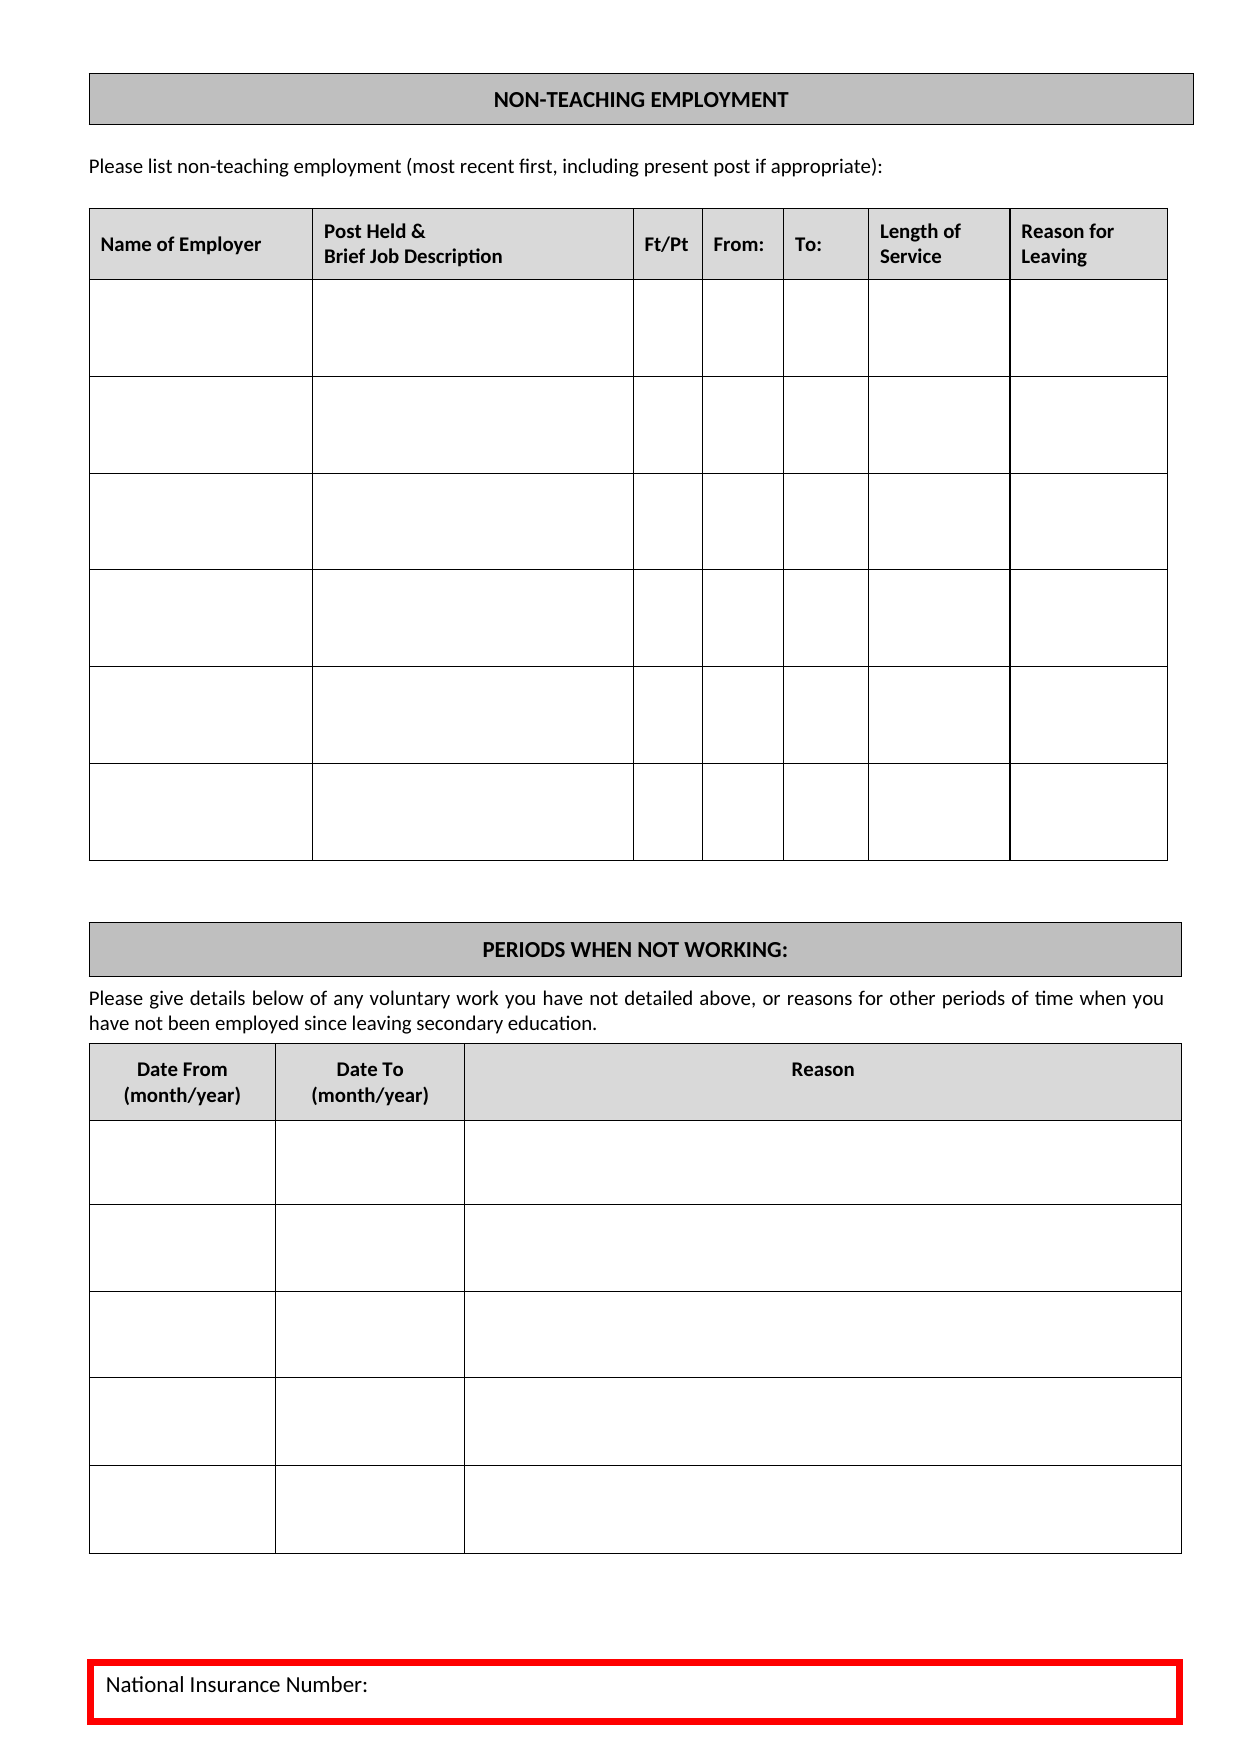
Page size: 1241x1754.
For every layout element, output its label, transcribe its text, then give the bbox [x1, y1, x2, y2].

table_cell [703, 280, 783, 376]
table_cell [634, 474, 702, 569]
table_cell [313, 667, 633, 763]
table_cell [634, 377, 702, 472]
table_cell [90, 280, 312, 376]
table_cell [313, 764, 633, 860]
table_header Reason for Leaving [1011, 209, 1167, 279]
table_cell [1011, 377, 1167, 472]
table_header Name of Employer [90, 209, 312, 279]
table_cell [276, 1466, 464, 1553]
table_cell [869, 474, 1009, 569]
table_cell [90, 764, 312, 860]
table_cell [90, 1292, 275, 1377]
table_cell [784, 280, 868, 376]
table_cell [703, 570, 783, 666]
table_cell [465, 1292, 1181, 1377]
table_cell [90, 1121, 275, 1203]
table_cell [90, 667, 312, 763]
table_cell [313, 474, 633, 569]
table_cell [276, 1292, 464, 1377]
table_cell [90, 1466, 275, 1553]
text Please give details below of any voluntary work you have not detailed above, or reasons for other periods of time when you have not been employed since leaving secondary education. [89, 985, 1166, 1036]
table_cell [703, 474, 783, 569]
table_cell [90, 570, 312, 666]
table_header From: [703, 209, 783, 279]
table_cell [869, 667, 1009, 763]
table_header Post Held & Brief Job Description [313, 209, 633, 279]
table_header PERIODS WHEN NOT WORKING: [90, 923, 1181, 976]
table_cell [869, 280, 1009, 376]
table_cell [465, 1378, 1181, 1464]
table_cell [634, 764, 702, 860]
table_cell [869, 764, 1009, 860]
table_cell [1011, 280, 1167, 376]
table_cell [1011, 667, 1167, 763]
text Please list non-teaching employment (most recent first, including present post if appropriate): [89, 154, 1166, 179]
table_cell [465, 1121, 1181, 1203]
table_header To: [784, 209, 868, 279]
table_cell [276, 1378, 464, 1464]
table_cell [465, 1466, 1181, 1553]
table_cell [784, 667, 868, 763]
table_cell [90, 474, 312, 569]
table_header NON-TEACHING EMPLOYMENT [90, 74, 1193, 124]
table_cell [869, 377, 1009, 472]
table_header Reason [465, 1044, 1181, 1120]
table_cell [90, 377, 312, 472]
table_cell [276, 1121, 464, 1203]
table_cell [784, 764, 868, 860]
table_cell [703, 377, 783, 472]
table_cell [1011, 474, 1167, 569]
table_header Length of Service [869, 209, 1009, 279]
table_cell [313, 280, 633, 376]
table_cell [703, 764, 783, 860]
table_header Date To (month/year) [276, 1044, 464, 1120]
table_cell [90, 1378, 275, 1464]
table_cell [634, 280, 702, 376]
table_cell [1011, 764, 1167, 860]
table_cell [784, 474, 868, 569]
table_cell [703, 667, 783, 763]
table_cell [313, 570, 633, 666]
table_cell [634, 667, 702, 763]
table_header Ft/Pt [634, 209, 702, 279]
table_cell [784, 377, 868, 472]
table_cell [313, 377, 633, 472]
table_cell [276, 1205, 464, 1291]
table_header Date From (month/year) [90, 1044, 275, 1120]
table_cell [784, 570, 868, 666]
table_cell [465, 1205, 1181, 1291]
table_cell [1011, 570, 1167, 666]
table_cell [634, 570, 702, 666]
table_cell [869, 570, 1009, 666]
table_cell [90, 1205, 275, 1291]
